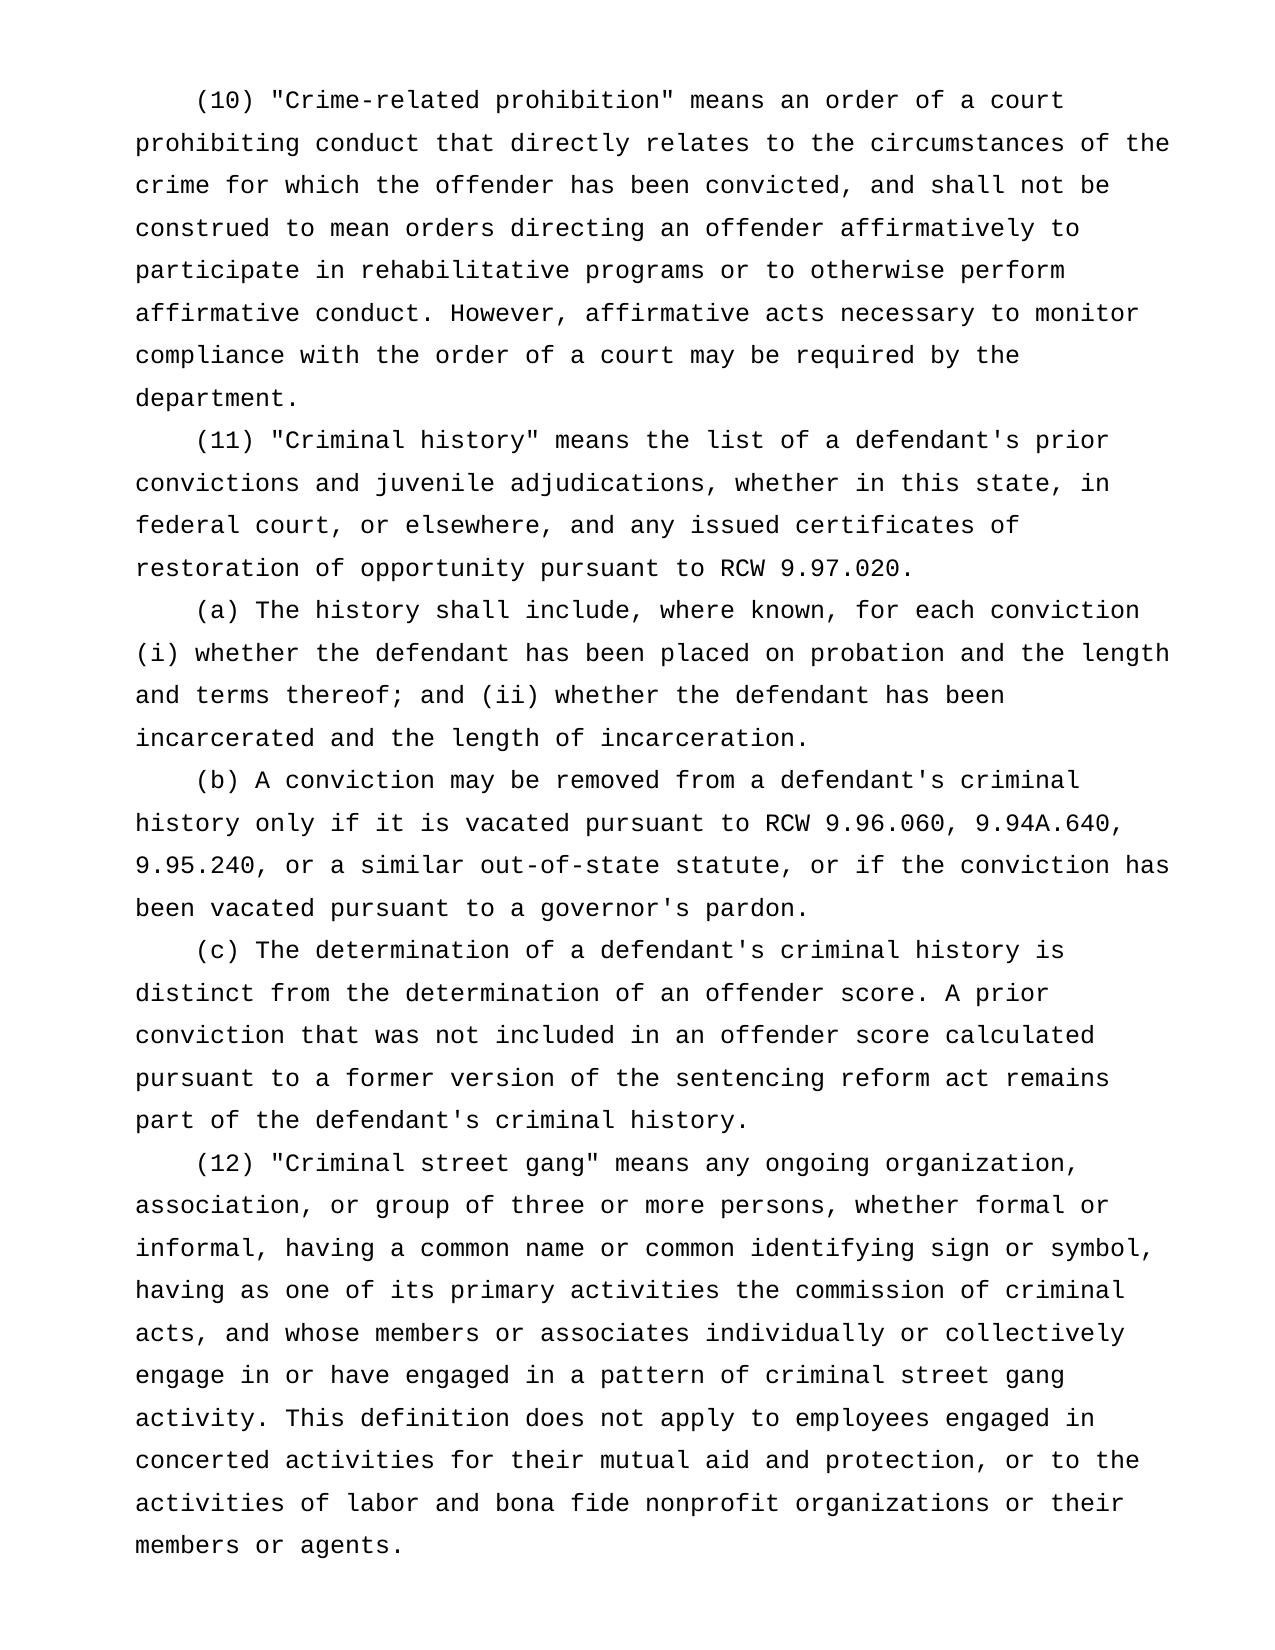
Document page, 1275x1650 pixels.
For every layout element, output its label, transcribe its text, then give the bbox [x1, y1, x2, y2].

text (a) The history shall include, where known, for each conviction (i) whether the defendant has been placed on probation and the length and terms thereof; and (ii) whether the defendant has been incarcerated and the length of incarceration. [135, 585, 1170, 755]
text (11) "Criminal history" means the list of a defendant's prior convictions and juvenile adjudications, whether in this state, in federal court, or elsewhere, and any issued certificates of restoration of opportunity pursuant to RCW 9.97.020. [135, 415, 1170, 585]
text (10) "Crime-related prohibition" means an order of a court prohibiting conduct that directly relates to the circumstances of the crime for which the offender has been convicted, and shall not be construed to mean orders directing an offender affirmatively to participate in rehabilitative programs or to otherwise perform affirmative conduct. However, affirmative acts necessary to monitor compliance with the order of a court may be required by the department. [135, 75, 1170, 415]
text (c) The determination of a defendant's criminal history is distinct from the determination of an offender score. A prior conviction that was not included in an offender score calculated pursuant to a former version of the sentencing reform act remains part of the defendant's criminal history. [135, 925, 1170, 1137]
text (b) A conviction may be removed from a defendant's criminal history only if it is vacated pursuant to RCW 9.96.060, 9.94A.640, 9.95.240, or a similar out-of-state statute, or if the conviction has been vacated pursuant to a governor's pardon. [135, 755, 1170, 925]
text (12) "Criminal street gang" means any ongoing organization, association, or group of three or more persons, whether formal or informal, having a common name or common identifying sign or symbol, having as one of its primary activities the commission of criminal acts, and whose members or associates individually or collectively engage in or have engaged in a pattern of criminal street gang activity. This definition does not apply to employees engaged in concerted activities for their mutual aid and protection, or to the activities of labor and bona fide nonprofit organizations or their members or agents. [135, 1137, 1170, 1562]
